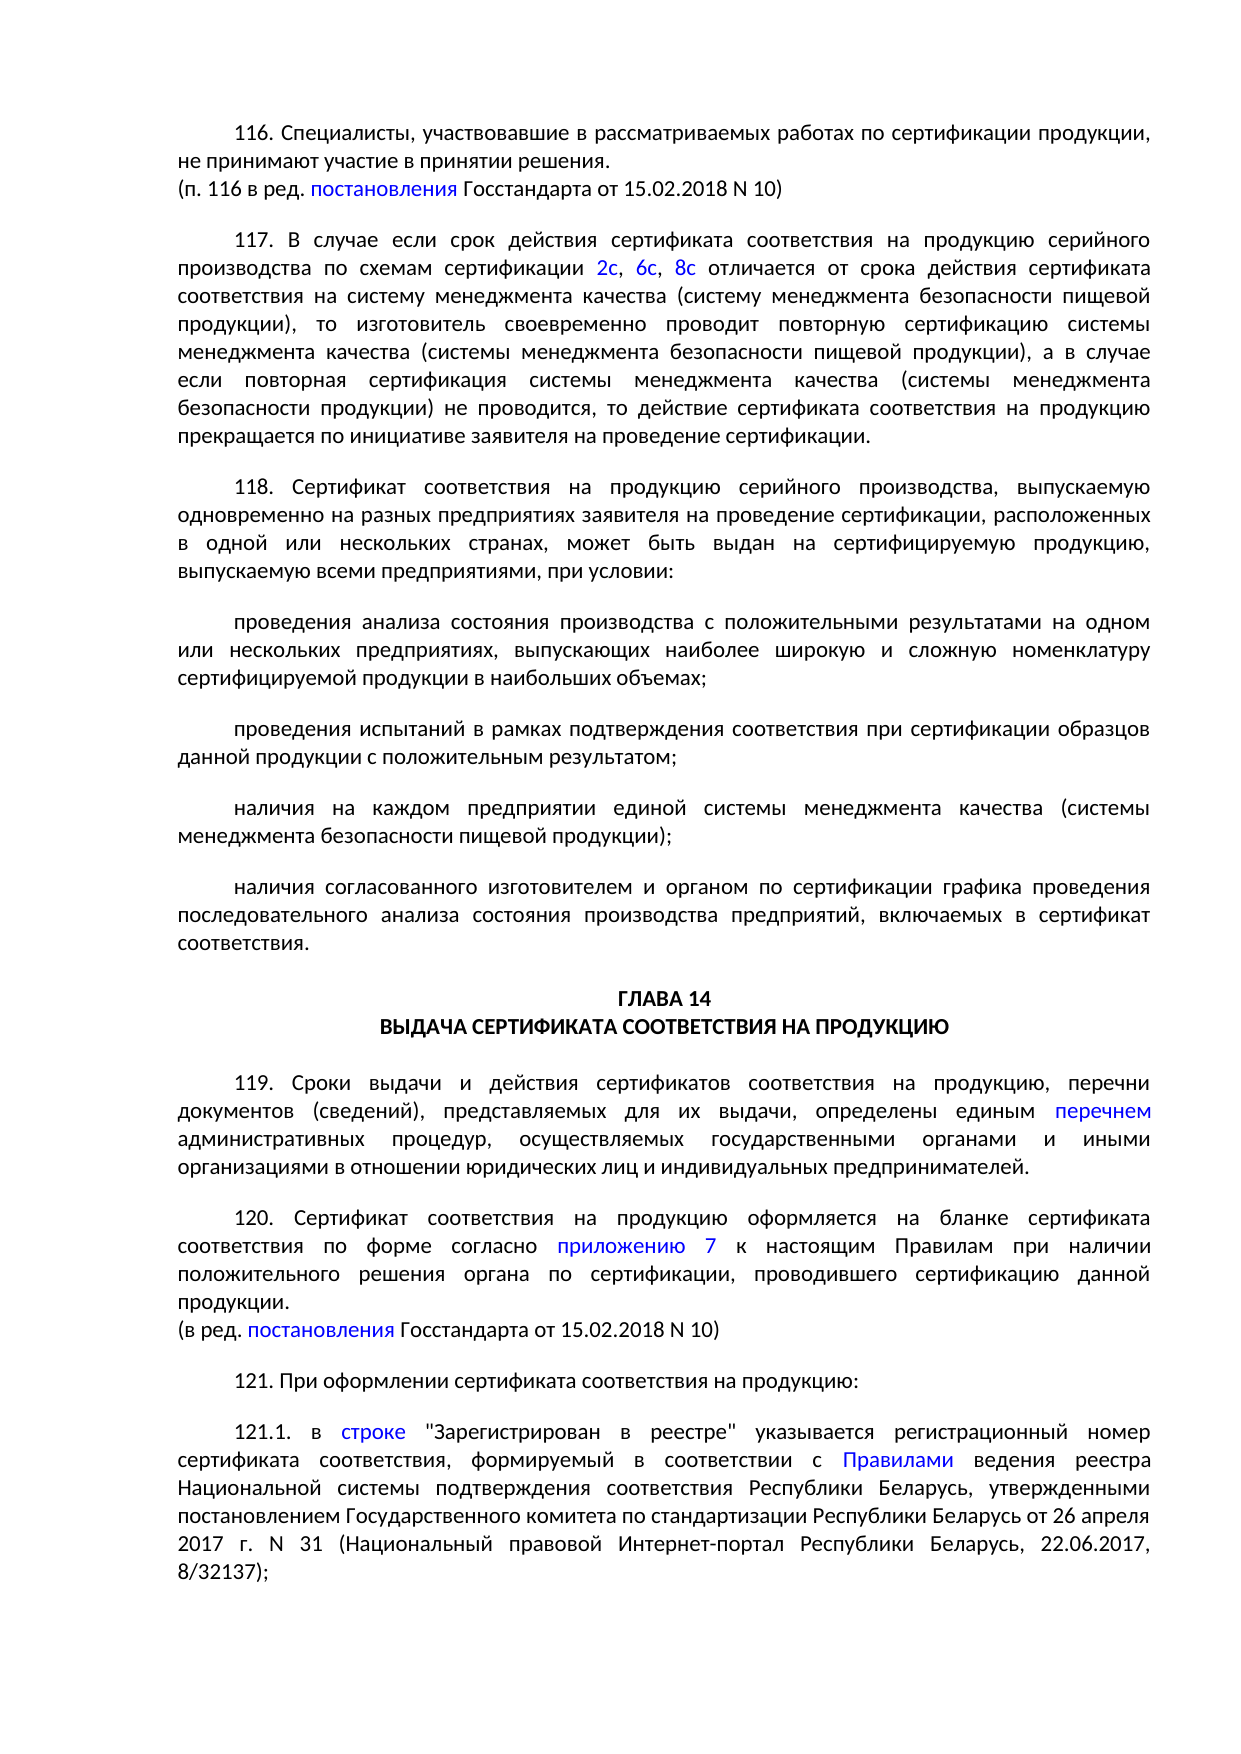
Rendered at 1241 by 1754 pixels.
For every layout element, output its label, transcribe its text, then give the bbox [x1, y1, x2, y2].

text 117. В случае если срок действия сертификата соответствия на продукцию серийного производства по схемам сертификации 2с, 6с, 8с отличается от срока действия сертификата соответствия на систему менеджмента качества (систему менеджмента безопасности пищевой продукции), то изготовитель своевременно проводит повторную сертификацию системы менеджмента качества (системы менеджмента безопасности пищевой продукции), а в случае если повторная сертификация системы менеджмента качества (системы менеджмента безопасности продукции) не проводится, то действие сертификата соответствия на продукцию прекращается по инициативе заявителя на проведение сертификации. [177, 225, 1152, 449]
text 121. При оформлении сертификата соответствия на продукцию: [177, 1366, 1152, 1394]
text проведения испытаний в рамках подтверждения соответствия при сертификации образцов данной продукции с положительным результатом; [177, 714, 1152, 770]
text (в ред. постановления Госстандарта от 15.02.2018 N 10) [177, 1315, 1152, 1343]
text ГЛАВА 14 [177, 984, 1152, 1012]
text ВЫДАЧА СЕРТИФИКАТА СООТВЕТСТВИЯ НА ПРОДУКЦИЮ [177, 1012, 1152, 1040]
text (п. 116 в ред. постановления Госстандарта от 15.02.2018 N 10) [177, 174, 1152, 202]
text 119. Сроки выдачи и действия сертификатов соответствия на продукцию, перечни документов (сведений), представляемых для их выдачи, определены единым перечнем административных процедур, осуществляемых государственными органами и иными организациями в отношении юридических лиц и индивидуальных предпринимателей. [177, 1068, 1152, 1180]
text 118. Сертификат соответствия на продукцию серийного производства, выпускаемую одновременно на разных предприятиях заявителя на проведение сертификации, расположенных в одной или нескольких странах, может быть выдан на сертифицируемую продукцию, выпускаемую всеми предприятиями, при условии: [177, 472, 1152, 584]
text 121.1. в строке "Зарегистрирован в реестре" указывается регистрационный номер сертификата соответствия, формируемый в соответствии с Правилами ведения реестра Национальной системы подтверждения соответствия Республики Беларусь, утвержденными постановлением Государственного комитета по стандартизации Республики Беларусь от 26 апреля 2017 г. N 31 (Национальный правовой Интернет-портал Республики Беларусь, 22.06.2017, 8/32137); [177, 1417, 1152, 1585]
text 116. Специалисты, участвовавшие в рассматриваемых работах по сертификации продукции, не принимают участие в принятии решения. [177, 118, 1152, 174]
text проведения анализа состояния производства с положительными результатами на одном или нескольких предприятиях, выпускающих наиболее широкую и сложную номенклатуру сертифицируемой продукции в наибольших объемах; [177, 607, 1152, 691]
text наличия согласованного изготовителем и органом по сертификации графика проведения последовательного анализа состояния производства предприятий, включаемых в сертификат соответствия. [177, 872, 1152, 956]
text 120. Сертификат соответствия на продукцию оформляется на бланке сертификата соответствия по форме согласно приложению 7 к настоящим Правилам при наличии положительного решения органа по сертификации, проводившего сертификацию данной продукции. [177, 1203, 1152, 1315]
text наличия на каждом предприятии единой системы менеджмента качества (системы менеджмента безопасности пищевой продукции); [177, 793, 1152, 849]
